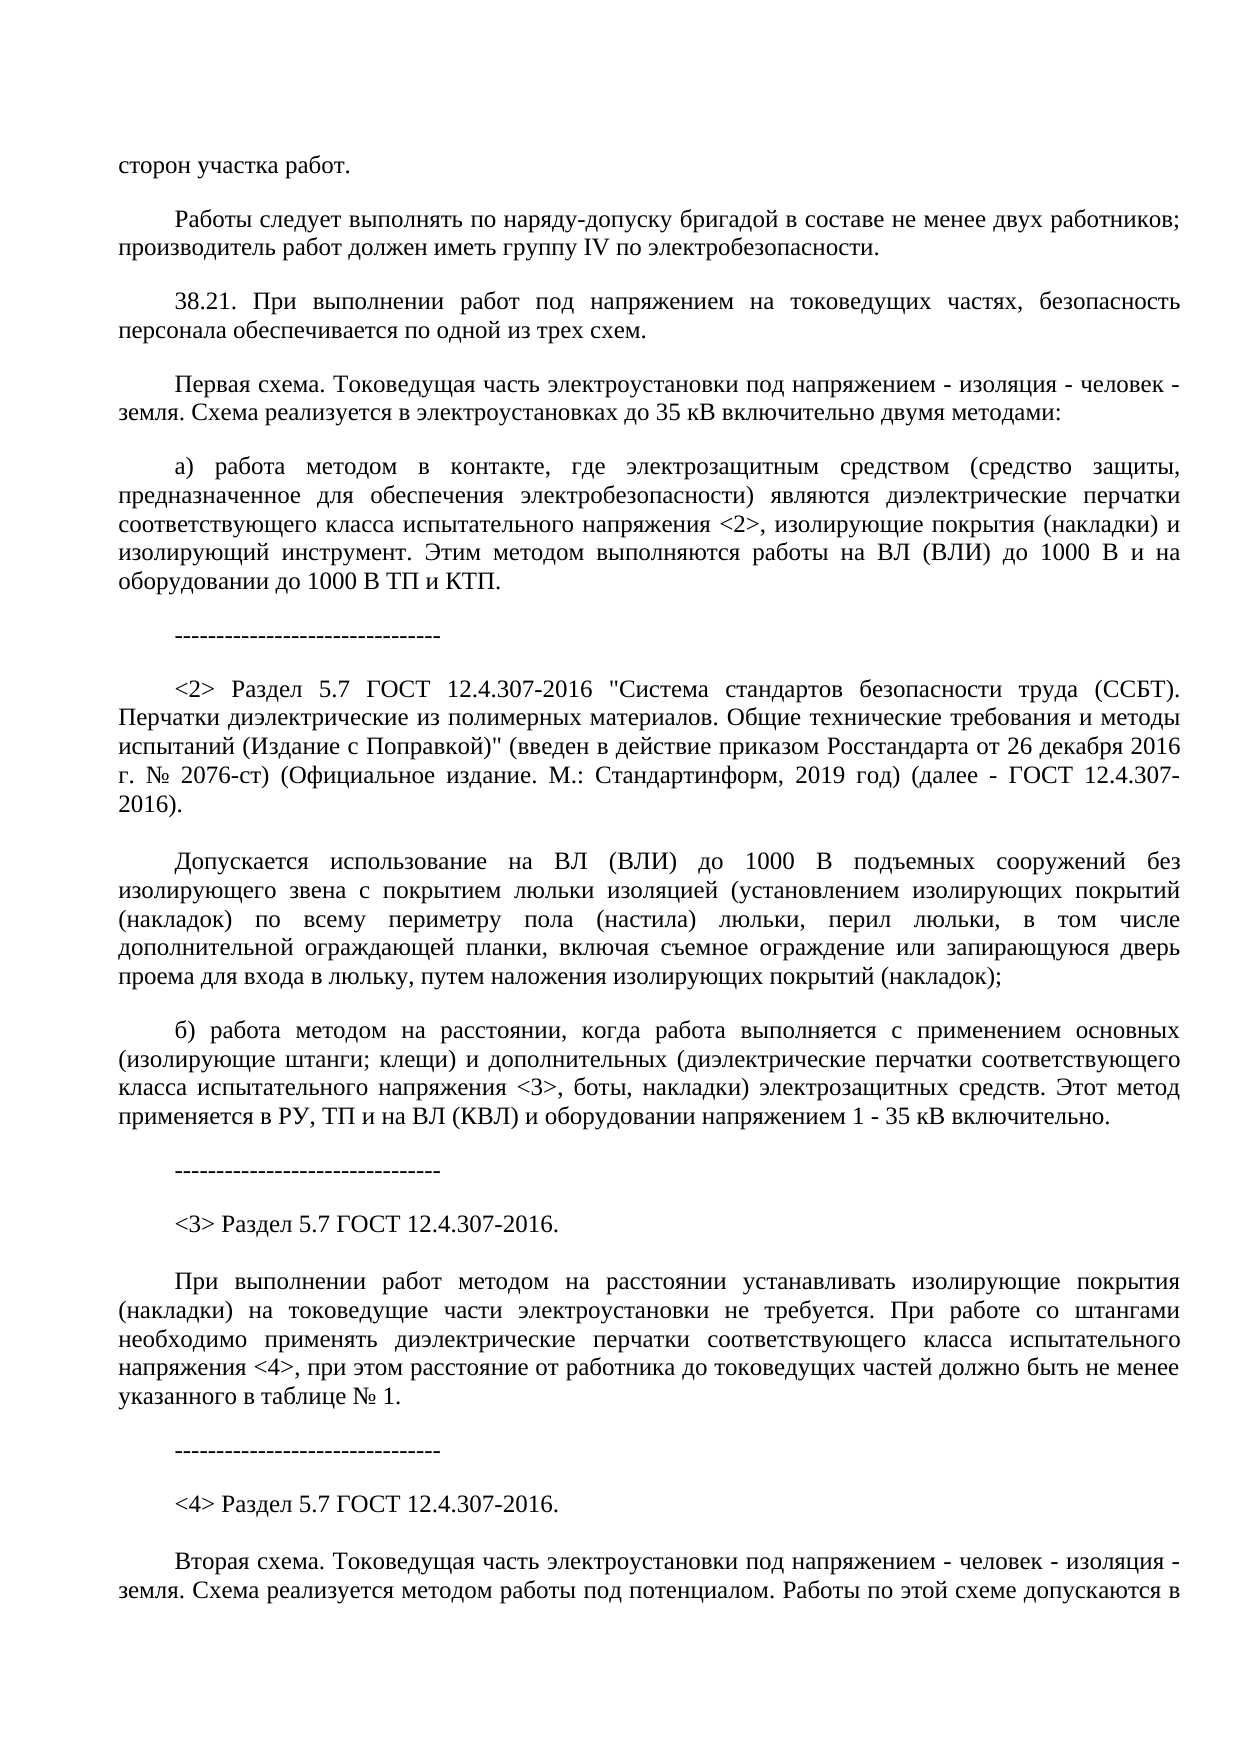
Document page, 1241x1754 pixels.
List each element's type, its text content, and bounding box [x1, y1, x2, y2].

text а) работа методом в контакте, где электрозащитным средством (средство защиты, предназначенное для обеспечения электробезопасности) являются диэлектрические перчатки соответствующего класса испытательного напряжения <2>, изолирующие покрытия (накладки) и изолирующий инструмент. Этим методом выполняются работы на ВЛ (ВЛИ) до 1000 В и на оборудовании до 1000 В ТП и КТП. [118, 451, 1181, 595]
text -------------------------------- [118, 1435, 1181, 1464]
text -------------------------------- [118, 620, 1181, 649]
text <3> Раздел 5.7 ГОСТ 12.4.307-2016. [118, 1209, 1181, 1237]
text Первая схема. Токоведущая часть электроустановки под напряжением - изоляция - человек - земля. Схема реализуется в электроустановках до 35 кВ включительно двумя методами: [118, 369, 1181, 426]
text <4> Раздел 5.7 ГОСТ 12.4.307-2016. [118, 1489, 1181, 1517]
text Работы следует выполнять по наряду-допуску бригадой в составе не менее двух работников; производитель работ должен иметь группу IV по электробезопасности. [118, 204, 1181, 261]
text При выполнении работ методом на расстоянии устанавливать изолирующие покрытия (накладки) на токоведущие части электроустановки не требуется. При работе со штангами необходимо применять диэлектрические перчатки соответствующего класса испытательного напряжения <4>, при этом расстояние от работника до токоведущих частей должно быть не менее указанного в таблице № 1. [118, 1266, 1181, 1410]
text Допускается использование на ВЛ (ВЛИ) до 1000 В подъемных сооружений без изолирующего звена с покрытием люльки изоляцией (установлением изолирующих покрытий (накладок) по всему периметру пола (настила) люльки, перил люльки, в том числе дополнительной ограждающей планки, включая съемное ограждение или запирающуюся дверь проема для входа в люльку, путем наложения изолирующих покрытий (накладок); [118, 846, 1181, 990]
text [118, 150, 1181, 179]
text <2> Раздел 5.7 ГОСТ 12.4.307-2016 "Система стандартов безопасности труда (ССБТ). Перчатки диэлектрические из полимерных материалов. Общие технические требования и методы испытаний (Издание с Поправкой)" (введен в действие приказом Росстандарта от 26 декабря 2016 г. № 2076-ст) (Официальное издание. М.: Стандартинформ, 2019 год) (далее - ГОСТ 12.4.307-2016). [118, 674, 1181, 817]
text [118, 1546, 1181, 1604]
text б) работа методом на расстоянии, когда работа выполняется с применением основных (изолирующие штанги; клещи) и дополнительных (диэлектрические перчатки соответствующего класса испытательного напряжения <3>, боты, накладки) электрозащитных средств. Этот метод применяется в РУ, ТП и на ВЛ (КВЛ) и оборудовании напряжением 1 - 35 кВ включительно. [118, 1015, 1181, 1130]
text 38.21. При выполнении работ под напряжением на токоведущих частях, безопасность персонала обеспечивается по одной из трех схем. [118, 286, 1181, 344]
text -------------------------------- [118, 1155, 1181, 1184]
